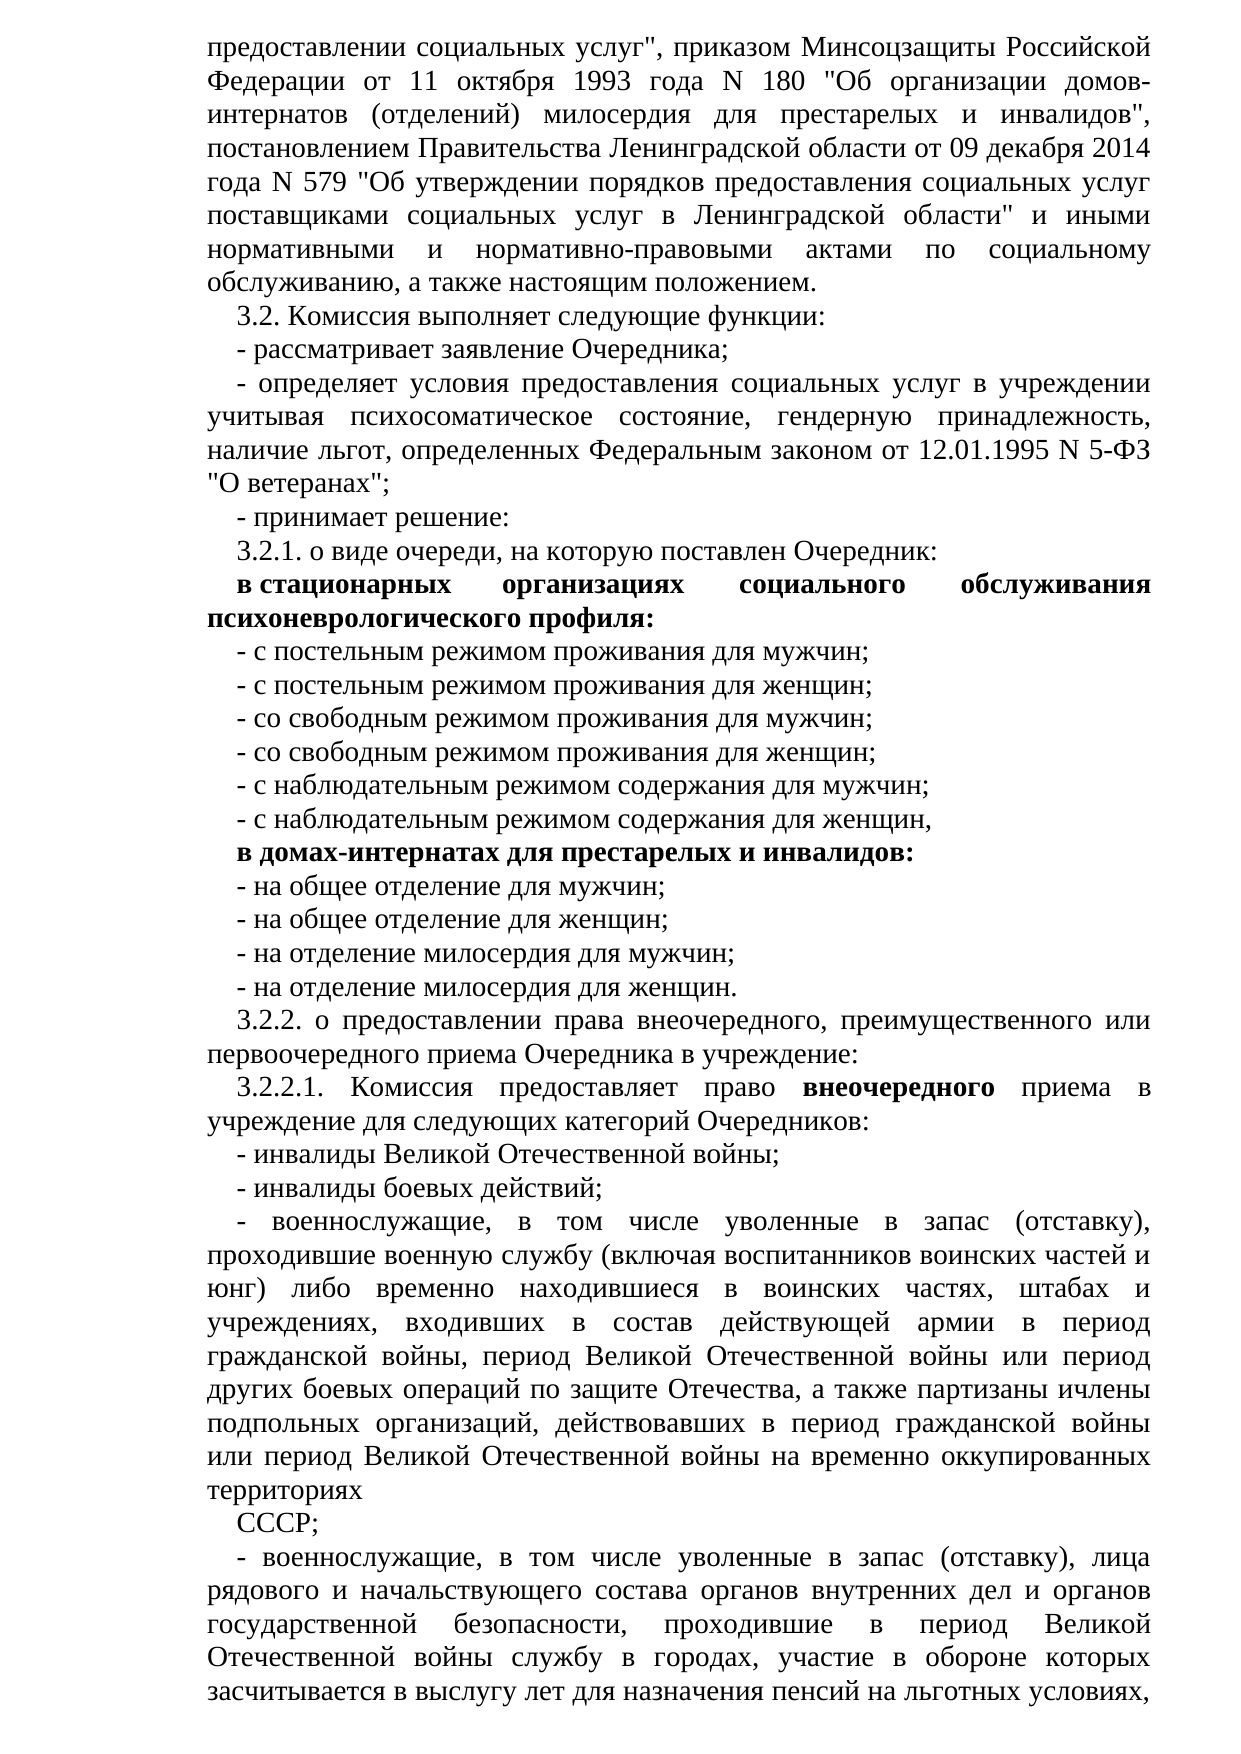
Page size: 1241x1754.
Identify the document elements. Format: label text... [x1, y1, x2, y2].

text - с наблюдательным режимом содержания для мужчин; [207, 767, 1152, 801]
text - с постельным режимом проживания для мужчин; [207, 633, 1152, 667]
text 3.2.2. о предоставлении права внеочередного, преимущественного или первоочередного приема Очередника в учреждение: [207, 1002, 1152, 1069]
text - на отделение милосердия для женщин. [207, 969, 1152, 1002]
text - принимает решение: [207, 499, 1152, 533]
text в домах-интернатах для престарелых и инвалидов: [207, 834, 1152, 868]
text 3.2.1. о виде очереди, на которую поставлен Очередник: [207, 533, 1152, 566]
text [207, 1539, 1152, 1707]
text в стационарных организациях социального обслуживания психоневрологического профиля: [207, 566, 1152, 633]
text - с наблюдательным режимом содержания для женщин, [207, 801, 1152, 834]
text - на общее отделение для женщин; [207, 902, 1152, 935]
text - с постельным режимом проживания для женщин; [207, 667, 1152, 700]
text - инвалиды Великой Отечественной войны; [207, 1136, 1152, 1170]
text - со свободным режимом проживания для женщин; [207, 734, 1152, 767]
text 3.2.2.1. Комиссия предоставляет право внеочередного приема в учреждение для следующих категорий Очередников: [207, 1069, 1152, 1136]
text 3.2. Комиссия выполняет следующие функции: [207, 298, 1152, 331]
text СССР; [207, 1505, 1152, 1539]
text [207, 29, 1152, 298]
text - определяет условия предоставления социальных услуг в учреждении учитывая психосоматическое состояние, гендерную принадлежность, наличие льгот, определенных Федеральным законом от 12.01.1995 N 5-ФЗ "О ветеранах"; [207, 365, 1152, 499]
text - военнослужащие, в том числе уволенные в запас (отставку), проходившие военную службу (включая воспитанников воинских частей и юнг) либо временно находившиеся в воинских частях, штабах и учреждениях, входивших в состав действующей армии в период гражданской войны, период Великой Отечественной войны или период других боевых операций по защите Отечества, а также партизаны ичлены подпольных организаций, действовавших в период гражданской войны или период Великой Отечественной войны на временно оккупированных территориях [207, 1203, 1152, 1505]
text - на отделение милосердия для мужчин; [207, 935, 1152, 969]
text - со свободным режимом проживания для мужчин; [207, 700, 1152, 734]
text - рассматривает заявление Очередника; [207, 331, 1152, 365]
text - инвалиды боевых действий; [207, 1170, 1152, 1203]
text - на общее отделение для мужчин; [207, 868, 1152, 902]
